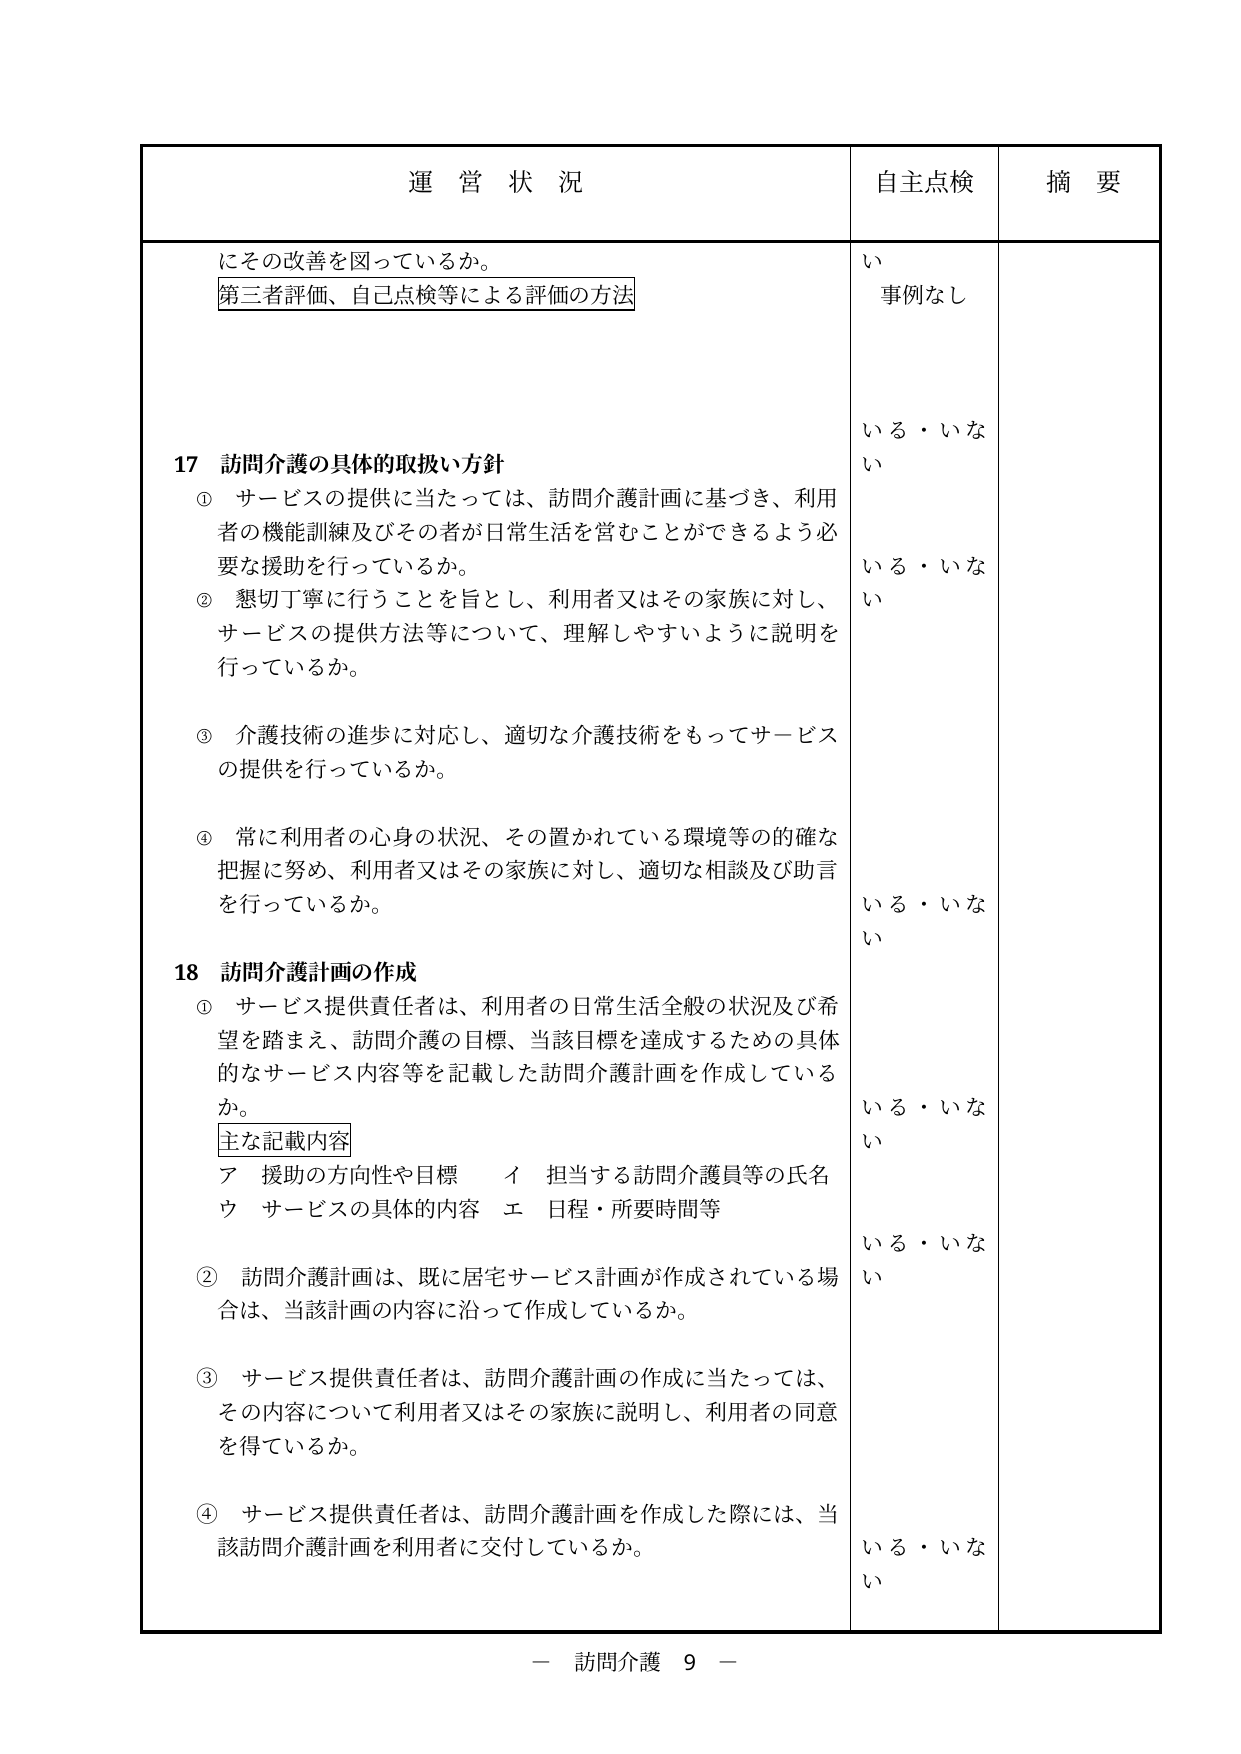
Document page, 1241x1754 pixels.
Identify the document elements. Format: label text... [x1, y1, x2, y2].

table_header 運 営 状 況 [143, 147, 850, 240]
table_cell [851, 243, 998, 1630]
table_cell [999, 243, 1159, 1630]
table_header 自主点検 [851, 147, 998, 240]
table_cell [143, 243, 850, 1630]
table_header 摘 要 [999, 147, 1159, 240]
